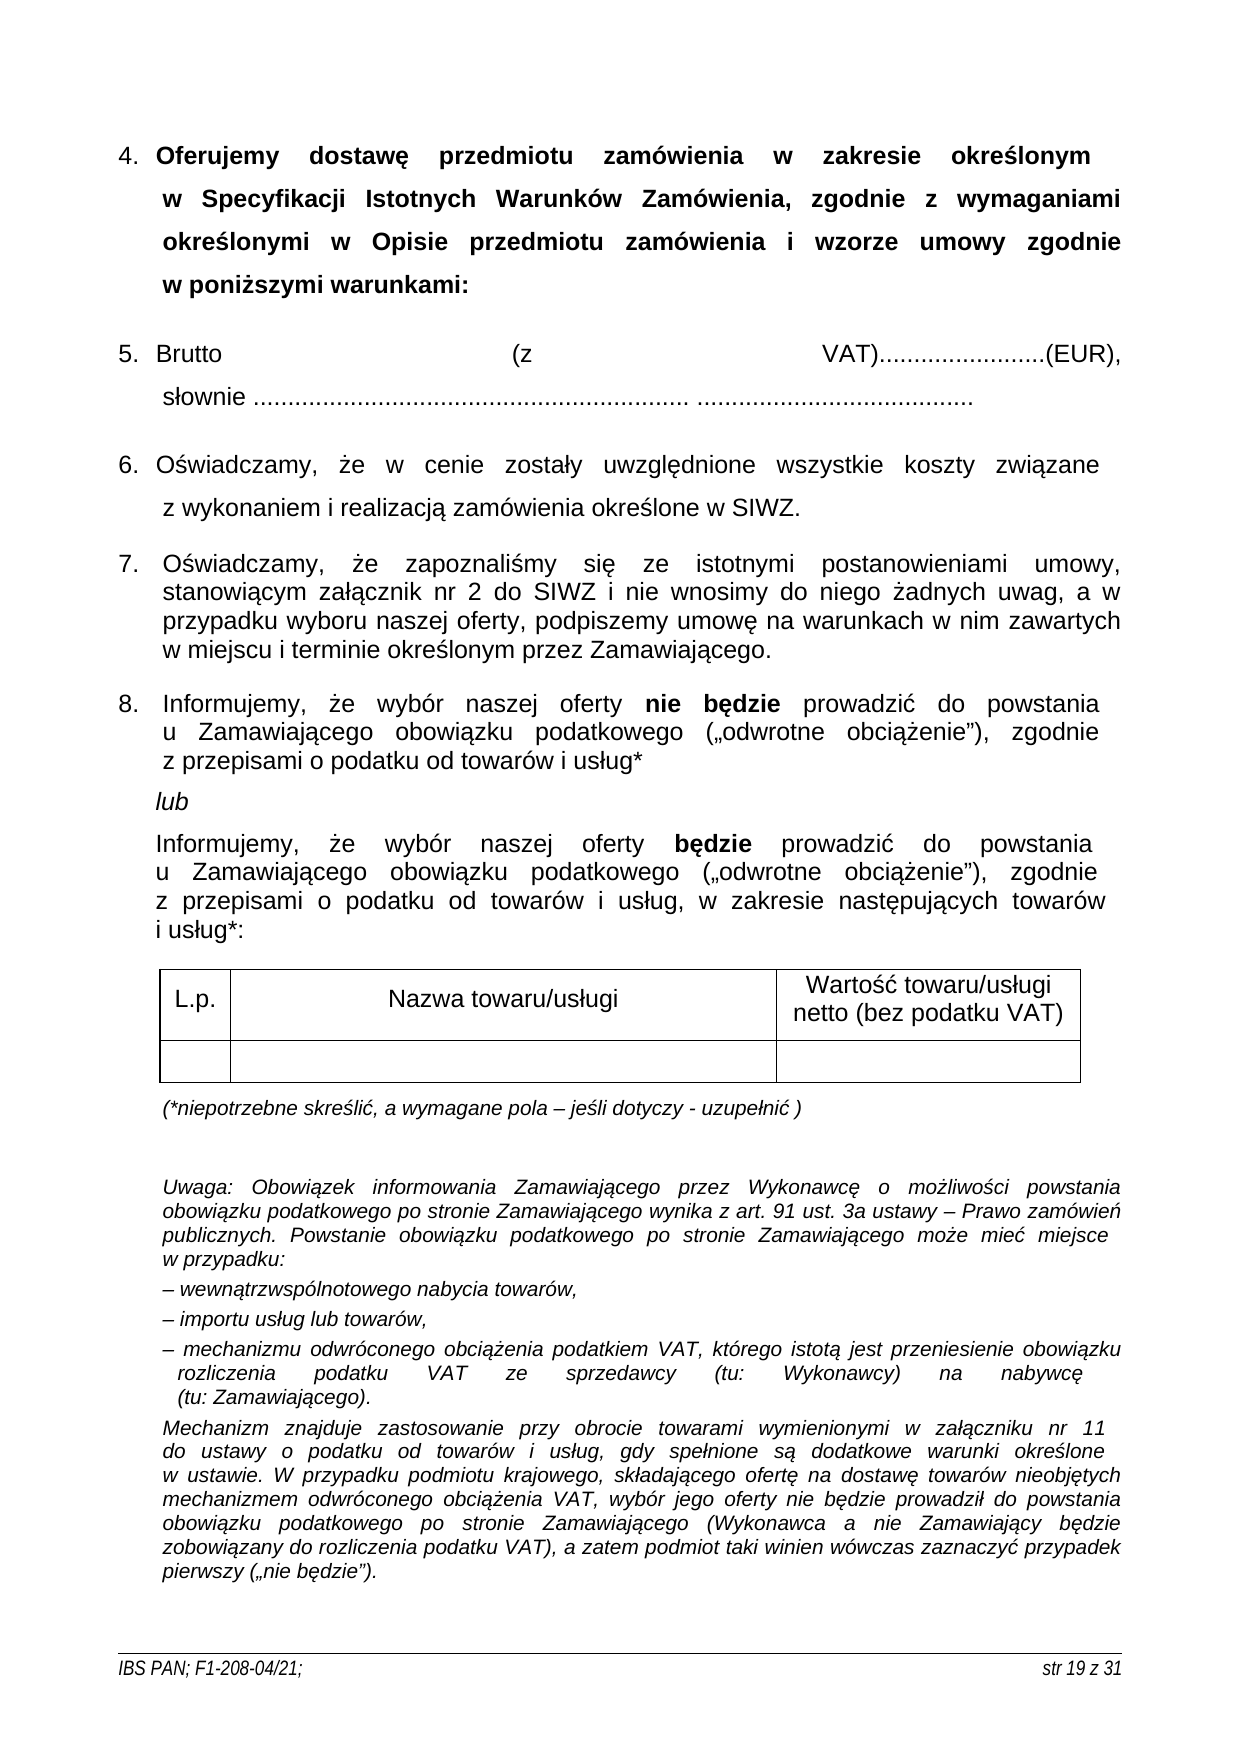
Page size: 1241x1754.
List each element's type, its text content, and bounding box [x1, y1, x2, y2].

text lub [155, 787, 1122, 816]
text – wewnątrzwspólnotowego nabycia towarów, [118, 1277, 1122, 1301]
list Oświadczamy, że zapoznaliśmy się ze istotnymi postanowieniami umowy, stanowiącym załącznik nr 2 do SIWZ i nie wnosimy do niego żadnych uwag, a w przypadku wyboru naszej oferty, podpiszemy umowę na warunkach w nim zawartych w miejscu i terminie określonym przez Zamawiającego. [118, 549, 1122, 664]
table_header Nazwa towaru/usługi [231, 970, 776, 1040]
text Mechanizm znajduje zastosowanie przy obrocie towarami wymienionymi w załączniku nr 11 do ustawy o podatku od towarów i usług, gdy spełnione są dodatkowe warunki określone w ustawie. W przypadku podmiotu krajowego, składającego ofertę na dostawę towarów nieobjętych mechanizmem odwróconego obciążenia VAT, wybór jego oferty nie będzie prowadził do powstania obowiązku podatkowego po stronie Zamawiającego (Wykonawca a nie Zamawiający będzie zobowiązany do rozliczenia podatku VAT), a zatem podmiot taki winien wówczas zaznaczyć przypadek pierwszy („nie będzie”). [162, 1415, 1122, 1583]
table_header Wartość towaru/usługi netto (bez podatku VAT) [777, 970, 1080, 1040]
table_cell [231, 1041, 776, 1082]
text – importu usług lub towarów, [118, 1307, 1122, 1331]
table_header L.p. [161, 970, 230, 1040]
table_cell [777, 1041, 1080, 1082]
list Oświadczamy, że w cenie zostały uwzględnione wszystkie koszty związane z wykonaniem i realizacją zamówienia określone w SIWZ. [118, 450, 1122, 522]
table_cell [161, 1041, 230, 1082]
list Informujemy, że wybór naszej oferty nie będzie prowadzić do powstania u Zamawiającego obowiązku podatkowego („odwrotne obciążenie”), zgodnie z przepisami o podatku od towarów i usług* [118, 689, 1122, 775]
list Oferujemy dostawę przedmiotu zamówienia w zakresie określonym w Specyfikacji Istotnych Warunków Zamówienia, zgodnie z wymaganiami określonymi w Opisie przedmiotu zamówienia i wzorze umowy zgodnie w poniższymi warunkami: [118, 141, 1122, 299]
text Informujemy, że wybór naszej oferty będzie prowadzić do powstania u Zamawiającego obowiązku podatkowego („odwrotne obciążenie”), zgodnie z przepisami o podatku od towarów i usług, w zakresie następujących towarów i usług*: [155, 829, 1122, 944]
text – mechanizmu odwróconego obciążenia podatkiem VAT, którego istotą jest przeniesienie obowiązku rozliczenia podatku VAT ze sprzedawcy (tu: Wykonawcy) na nabywcę (tu: Zamawiającego). [162, 1337, 1122, 1409]
list Brutto (z VAT)........................(EUR), słownie ............................................................... ........................................ [118, 339, 1122, 411]
text Uwaga: Obowiązek informowania Zamawiającego przez Wykonawcę o możliwości powstania obowiązku podatkowego po stronie Zamawiającego wynika z art. 91 ust. 3a ustawy – Prawo zamówień publicznych. Powstanie obowiązku podatkowego po stronie Zamawiającego może mieć miejsce w przypadku: [162, 1175, 1122, 1271]
text (*niepotrzebne skreślić, a wymagane pola – jeśli dotyczy - uzupełnić ) [162, 1096, 1122, 1119]
